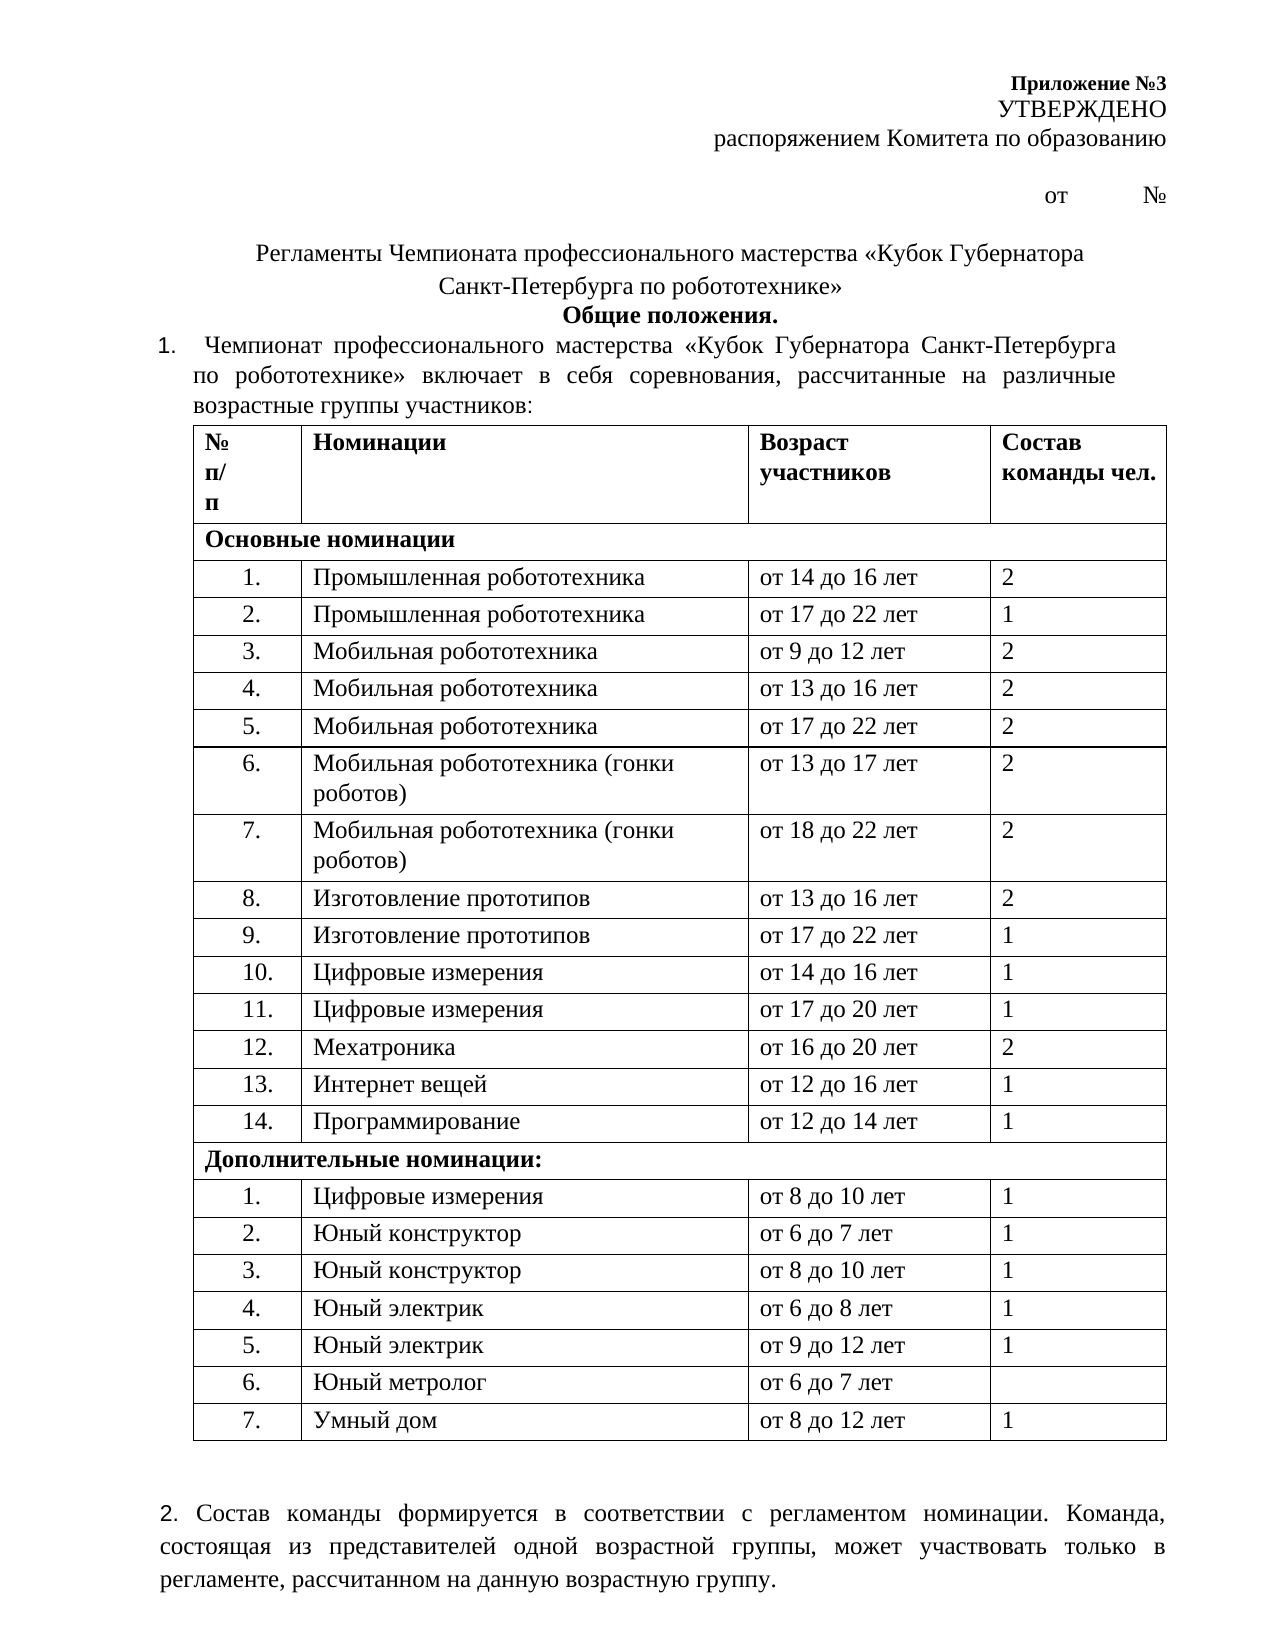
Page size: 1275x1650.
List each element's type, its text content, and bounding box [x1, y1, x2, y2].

table_cell [194, 957, 301, 993]
table_header № п/п [194, 426, 301, 523]
table_cell от 8 до 10 лет [749, 1255, 990, 1291]
table_cell Юный конструктор [302, 1255, 748, 1291]
table_cell [194, 598, 301, 634]
table_cell 1 [991, 919, 1166, 956]
table_cell 2 [991, 636, 1166, 672]
table_cell Юный метролог [302, 1367, 748, 1403]
table_cell от 13 до 16 лет [749, 673, 990, 709]
table_cell от 14 до 16 лет [749, 957, 990, 993]
text Общие положения. [162, 300, 1118, 329]
table_cell [194, 1404, 301, 1440]
table_cell 1 [991, 1255, 1166, 1291]
table_cell от 18 до 22 лет [749, 815, 990, 881]
table_cell [194, 919, 301, 956]
table_cell 2 [991, 748, 1166, 814]
table_cell от 6 до 7 лет [749, 1367, 990, 1403]
table_cell 2 [991, 561, 1166, 597]
table_cell [194, 1255, 301, 1291]
table_cell от 16 до 20 лет [749, 1031, 990, 1067]
table_cell Основные номинации [194, 524, 1166, 560]
table_cell Мобильная робототехника (гонки роботов) [302, 748, 748, 814]
table_cell [194, 1218, 301, 1254]
table_cell Промышленная робототехника [302, 598, 748, 634]
table_cell 1 [991, 1069, 1166, 1105]
table_cell Мобильная робототехника [302, 710, 748, 746]
table_cell от 17 до 20 лет [749, 994, 990, 1030]
table_cell Мобильная робототехника [302, 673, 748, 709]
table_cell от 17 до 22 лет [749, 710, 990, 746]
table_cell 2 [991, 710, 1166, 746]
list Чемпионат профессионального мастерства «Кубок Губернатора Санкт-Петербурга по робототехнике» включает в себя соревнования, рассчитанные на различные возрастные группы участников: [157, 329, 1117, 419]
table_cell Юный электрик [302, 1292, 748, 1328]
text УТВЕРЖДЕНО [89, 95, 1167, 124]
table_cell от 13 до 17 лет [749, 748, 990, 814]
table_cell 1 [991, 1106, 1166, 1142]
table_cell Изготовление прототипов [302, 882, 748, 918]
table_cell Цифровые измерения [302, 1180, 748, 1217]
table_cell от 12 до 16 лет [749, 1069, 990, 1105]
table_cell [194, 1180, 301, 1217]
table_cell от 12 до 14 лет [749, 1106, 990, 1142]
table_cell [194, 673, 301, 709]
table_cell 1 [991, 1330, 1166, 1366]
text Приложение №3 [89, 74, 1167, 95]
table_cell от 17 до 22 лет [749, 598, 990, 634]
table_cell 2 [991, 815, 1166, 881]
table_cell от 6 до 7 лет [749, 1218, 990, 1254]
table_cell Дополнительные номинации: [194, 1143, 1166, 1179]
table_cell 2 [991, 673, 1166, 709]
table_cell [194, 882, 301, 918]
text Регламенты Чемпионата профессионального мастерства «Кубок Губернатора Санкт-Петербурга по робототехнике» [162, 238, 1118, 300]
table_cell 1 [991, 598, 1166, 634]
table_header Возраст участников [749, 426, 990, 523]
table_cell Изготовление прототипов [302, 919, 748, 956]
table_cell 2 [991, 1031, 1166, 1067]
table_cell [194, 748, 301, 814]
table_cell Мехатроника [302, 1031, 748, 1067]
table_cell Промышленная робототехника [302, 561, 748, 597]
table_cell [194, 561, 301, 597]
table_cell 1 [991, 1292, 1166, 1328]
table_cell от 6 до 8 лет [749, 1292, 990, 1328]
table_cell [194, 1367, 301, 1403]
table_cell Умный дом [302, 1404, 748, 1440]
table_cell Мобильная робототехника [302, 636, 748, 672]
table_cell от 8 до 10 лет [749, 1180, 990, 1217]
list Состав команды формируется в соответствии с регламентом номинации. Команда, состоящая из представителей одной возрастной группы, может участвовать только в регламенте, рассчитанном на данную возрастную группу. [159, 1498, 1167, 1592]
table_cell [194, 994, 301, 1030]
text от № [687, 181, 1167, 210]
table_cell 1 [991, 994, 1166, 1030]
table_cell [194, 1330, 301, 1366]
table_cell 2 [991, 882, 1166, 918]
table_cell от 9 до 12 лет [749, 636, 990, 672]
table_cell Цифровые измерения [302, 957, 748, 993]
table_cell [194, 1069, 301, 1105]
text распоряжением Комитета по образованию [687, 124, 1167, 153]
table_cell [194, 1031, 301, 1067]
table_header Номинации [302, 426, 748, 523]
table_cell 1 [991, 1180, 1166, 1217]
table_cell 1 [991, 1218, 1166, 1254]
table_cell Программирование [302, 1106, 748, 1142]
table_cell [194, 815, 301, 881]
table_cell 1 [991, 957, 1166, 993]
table_cell [194, 1106, 301, 1142]
table_cell 1 [991, 1404, 1166, 1440]
table_cell Интернет вещей [302, 1069, 748, 1105]
table_cell Юный конструктор [302, 1218, 748, 1254]
table_cell [194, 636, 301, 672]
table_cell от 14 до 16 лет [749, 561, 990, 597]
table_cell [194, 1292, 301, 1328]
table_cell от 13 до 16 лет [749, 882, 990, 918]
table_cell [991, 1367, 1166, 1403]
table_cell Цифровые измерения [302, 994, 748, 1030]
table_header Состав команды чел. [991, 426, 1166, 523]
table_cell от 9 до 12 лет [749, 1330, 990, 1366]
table_cell Юный электрик [302, 1330, 748, 1366]
table_cell от 17 до 22 лет [749, 919, 990, 956]
table_cell от 8 до 12 лет [749, 1404, 990, 1440]
table_cell [194, 710, 301, 746]
table_cell Мобильная робототехника (гонки роботов) [302, 815, 748, 881]
